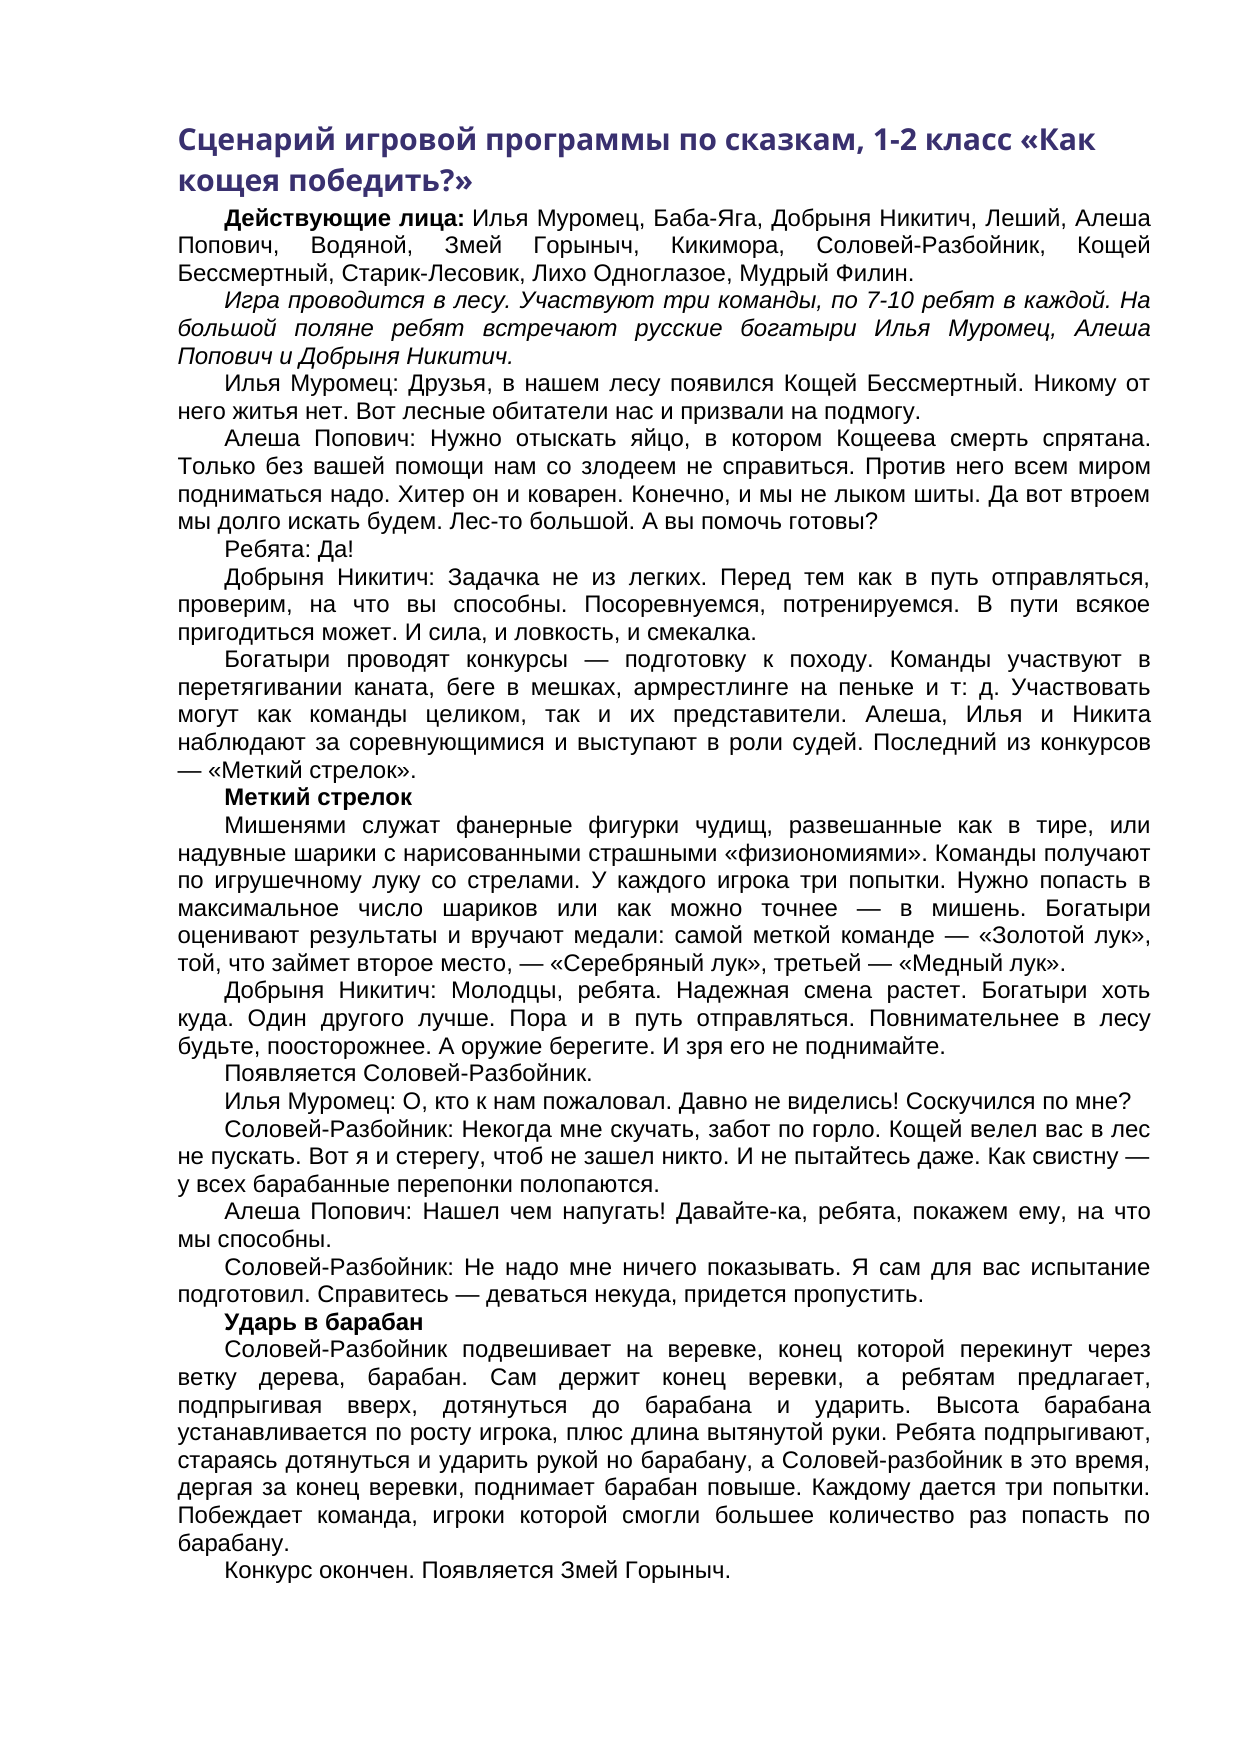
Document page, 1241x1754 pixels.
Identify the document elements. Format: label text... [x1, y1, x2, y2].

text Мишенями служат фанерные фигурки чудищ, развешанные как в тире, или надувные шарики с нарисованными страшными «физиономиями». Команды получают по игрушечному луку со стрелами. У каждого игрока три попытки. Нужно попасть в максимальное число шариков или как можно точнее — в мишень. Богатыри оценивают результаты и вручают медали: самой меткой команде — «Золотой лук», той, что займет второе место, — «Серебряный лук», третьей — «Медный лук». [177, 811, 1152, 976]
text Появляется Соловей-Разбойник. [177, 1059, 1152, 1087]
text Соловей-Разбойник подвешивает на веревке, конец которой перекинут через ветку дерева, барабан. Сам держит конец веревки, а ребятам предлагает, подпрыгивая вверх, дотянуться до барабана и ударить. Высота барабана устанавливается по росту игрока, плюс длина вытянутой руки. Ребята подпрыгивают, стараясь дотянуться и ударить рукой но барабану, а Соловей-разбойник в это время, дергая за конец веревки, поднимает барабан повыше. Каждому дается три попытки. Побеждает команда, игроки которой смогли большее количество раз попасть по барабану. [177, 1335, 1152, 1556]
text Алеша Попович: Нашел чем напугать! Давайте-ка, ребята, покажем ему, на что мы способны. [177, 1197, 1152, 1252]
text Ребята: Да! [177, 535, 1152, 562]
text Илья Муромец: Друзья, в нашем лесу появился Кощей Бессмертный. Никому от него житья нет. Вот лесные обитатели нас и призвали на подмогу. [177, 369, 1152, 424]
text Илья Муромец: О, кто к нам пожаловал. Давно не виделись! Соскучился по мне? [177, 1087, 1152, 1114]
text Добрыня Никитич: Задачка не из легких. Перед тем как в путь отправляться, проверим, на что вы способны. Посоревнуемся, потренируемся. В пути всякое пригодиться может. И сила, и ловкость, и смекалка. [177, 562, 1152, 645]
subtitle Сценарий игровой программы по сказкам, 1-2 класс «Как кощея победить?» [177, 118, 1152, 200]
text Соловей-Разбойник: Не надо мне ничего показывать. Я сам для вас испытание подготовил. Справитесь — деваться некуда, придется пропустить. [177, 1252, 1152, 1308]
text Ударь в барабан [177, 1308, 1152, 1335]
text Соловей-Разбойник: Некогда мне скучать, забот по горло. Кощей велел вас в лес не пускать. Вот я и стерегу, чтоб не зашел никто. И не пытайтесь даже. Как свистну — у всех барабанные перепонки полопаются. [177, 1114, 1152, 1197]
text Конкурс окончен. Появляется Змей Горыныч. [177, 1556, 1152, 1584]
text Добрыня Никитич: Молодцы, ребята. Надежная смена растет. Богатыри хоть куда. Один другого лучше. Пора и в путь отправляться. Повнимательнее в лесу будьте, поосторожнее. А оружие берегите. И зря его не поднимайте. [177, 976, 1152, 1059]
text Игра проводится в лесу. Участвуют три команды, по 7-10 ребят в каждой. На большой поляне ребят встречают русские богатыри Илья Муромец, Алеша Попович и Добрыня Никитич. [177, 286, 1152, 369]
text Меткий стрелок [177, 783, 1152, 811]
text Алеша Попович: Нужно отыскать яйцо, в котором Кощеева смерть спрятана. Только без вашей помощи нам со злодеем не справиться. Против него всем миром подниматься надо. Хитер он и коварен. Конечно, и мы не лыком шиты. Да вот втроем мы долго искать будем. Лес-то большой. А вы помочь готовы? [177, 424, 1152, 535]
text Действующие лица: Илья Муромец, Баба-Яга, Добрыня Никитич, Леший, Алеша Попович, Водяной, Змей Горыныч, Кикимора, Соловей-Разбойник, Кощей Бессмертный, Старик-Лесовик, Лихо Одноглазое, Мудрый Филин. [177, 203, 1152, 286]
text Богатыри проводят конкурсы — подготовку к походу. Команды участвуют в перетягивании каната, беге в мешках, армрестлинге на пеньке и т: д. Участвовать могут как команды целиком, так и их представители. Алеша, Илья и Никита наблюдают за соревнующимися и выступают в роли судей. Последний из конкурсов — «Меткий стрелок». [177, 645, 1152, 783]
